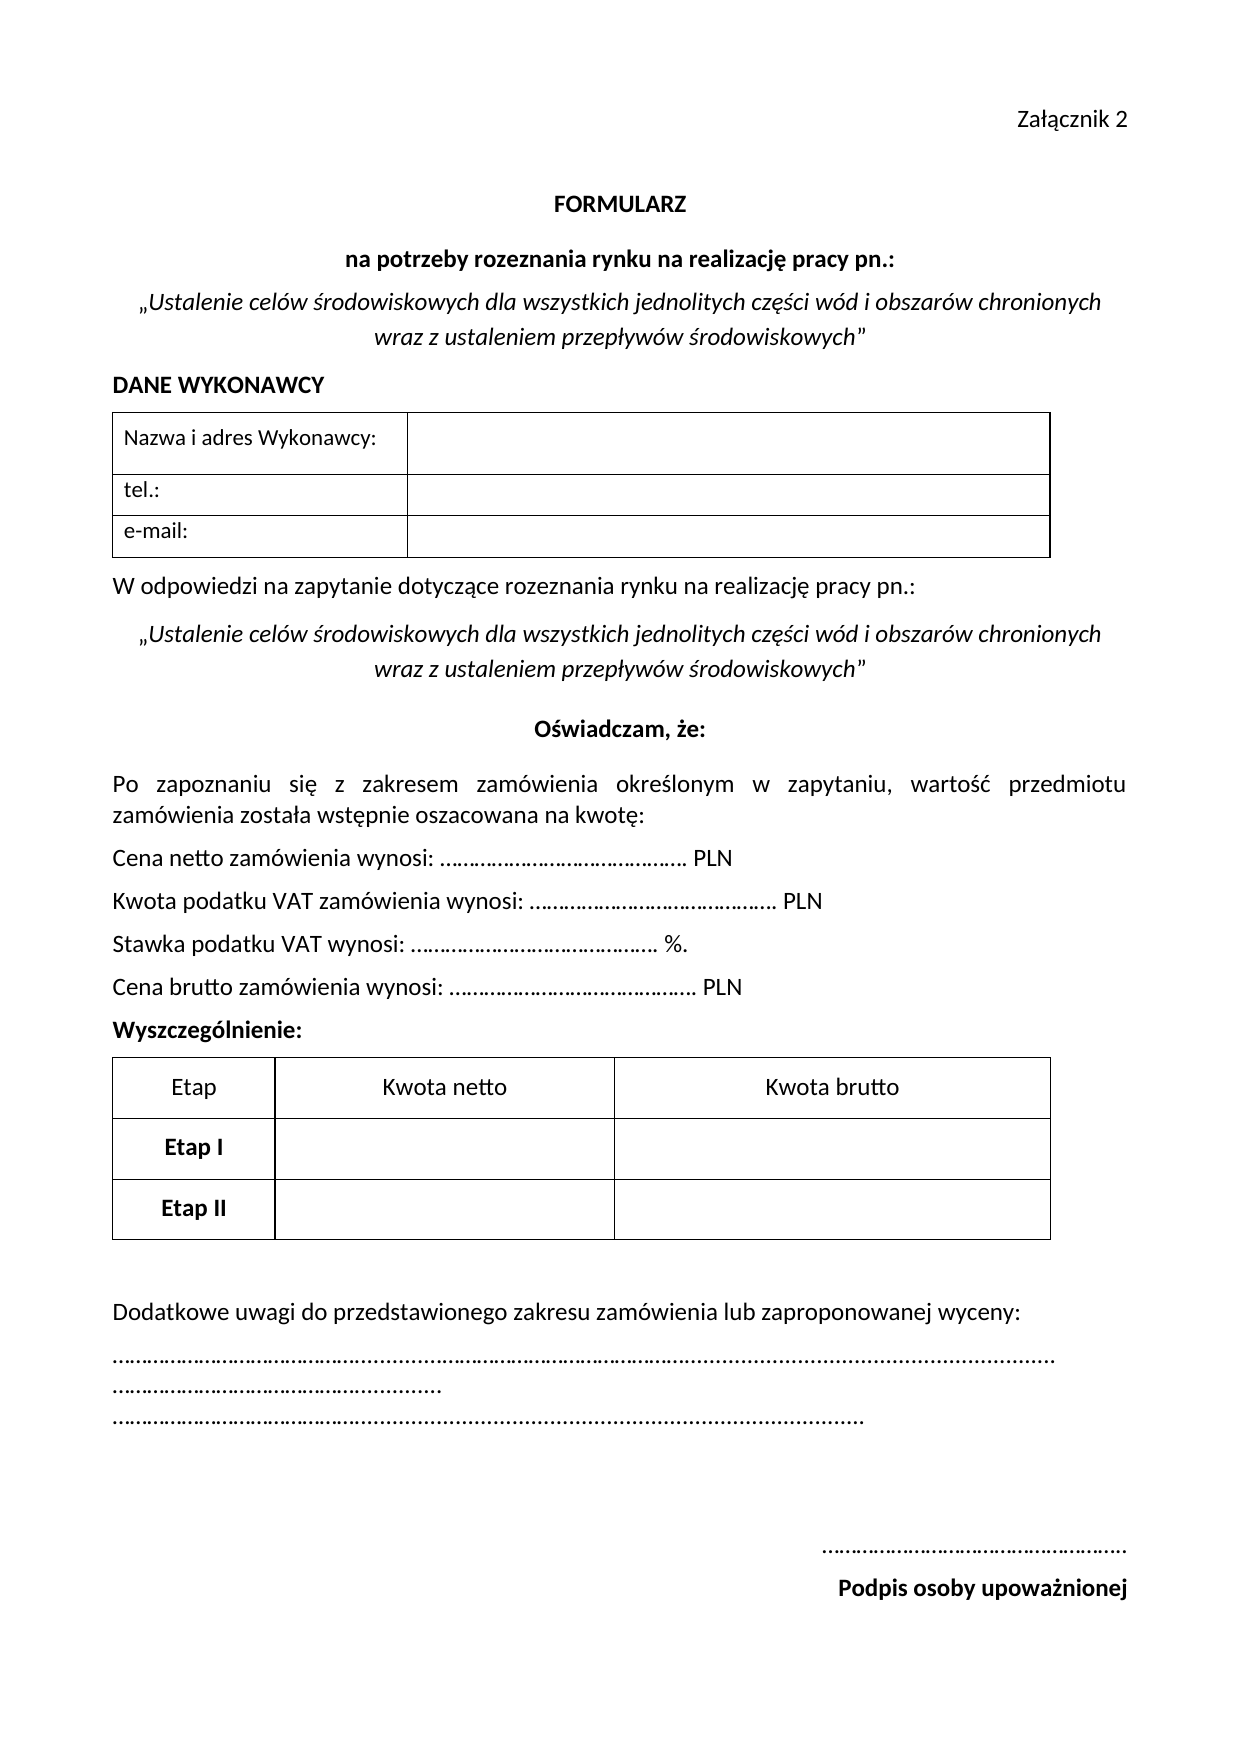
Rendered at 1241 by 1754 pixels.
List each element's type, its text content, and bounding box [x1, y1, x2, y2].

table_cell Etap II [113, 1180, 274, 1239]
text Po zapoznaniu się z zakresem zamówienia określonym w zapytaniu, wartość przedmiotu zamówienia została wstępnie oszacowana na kwotę: [112, 768, 1128, 829]
table_cell Etap I [113, 1119, 274, 1178]
table_cell [276, 1180, 614, 1239]
text DANE WYKONAWCY [112, 369, 1128, 399]
table_header Kwota netto [276, 1058, 614, 1118]
table_cell [408, 475, 1049, 515]
text „Ustalenie celów środowiskowych dla wszystkich jednolitych części wód i obszarów chronionych wraz z ustaleniem przepływów środowiskowych” [112, 286, 1128, 352]
table_cell tel.: [113, 475, 407, 515]
text ……………………………………..............……………………………………...........................................................……………………………………..............……………………………………................................................................................. [112, 1339, 1128, 1430]
text Cena brutto zamówienia wynosi: ……………………………………. PLN [112, 971, 1128, 1002]
text Kwota podatku VAT zamówienia wynosi: ……………………………………. PLN [112, 885, 1128, 916]
text Oświadczam, że: [112, 713, 1128, 743]
text Wyszczególnienie: [112, 1014, 1128, 1045]
table_cell [615, 1119, 1050, 1178]
table_header Nazwa i adres Wykonawcy: [113, 413, 407, 474]
table_cell e-mail: [113, 516, 407, 557]
table_header [408, 413, 1049, 474]
text Dodatkowe uwagi do przedstawionego zakresu zamówienia lub zaproponowanej wyceny: [112, 1296, 1128, 1326]
text Cena netto zamówienia wynosi: ……………………………………. PLN [112, 842, 1128, 873]
table_cell [276, 1119, 614, 1178]
text FORMULARZ [112, 188, 1128, 218]
text …………………………………………….. [112, 1529, 1128, 1559]
text W odpowiedzi na zapytanie dotyczące rozeznania rynku na realizację pracy pn.: [112, 571, 1128, 601]
table_header Kwota brutto [615, 1058, 1050, 1118]
table_cell [408, 516, 1049, 557]
text „Ustalenie celów środowiskowych dla wszystkich jednolitych części wód i obszarów chronionych wraz z ustaleniem przepływów środowiskowych” [112, 618, 1128, 683]
table_cell [615, 1180, 1050, 1239]
text Podpis osoby upoważnionej [112, 1572, 1128, 1602]
text na potrzeby rozeznania rynku na realizację pracy pn.: [112, 243, 1128, 274]
table_header Etap [113, 1058, 274, 1118]
text Stawka podatku VAT wynosi: ……………………………………. %. [112, 928, 1128, 959]
